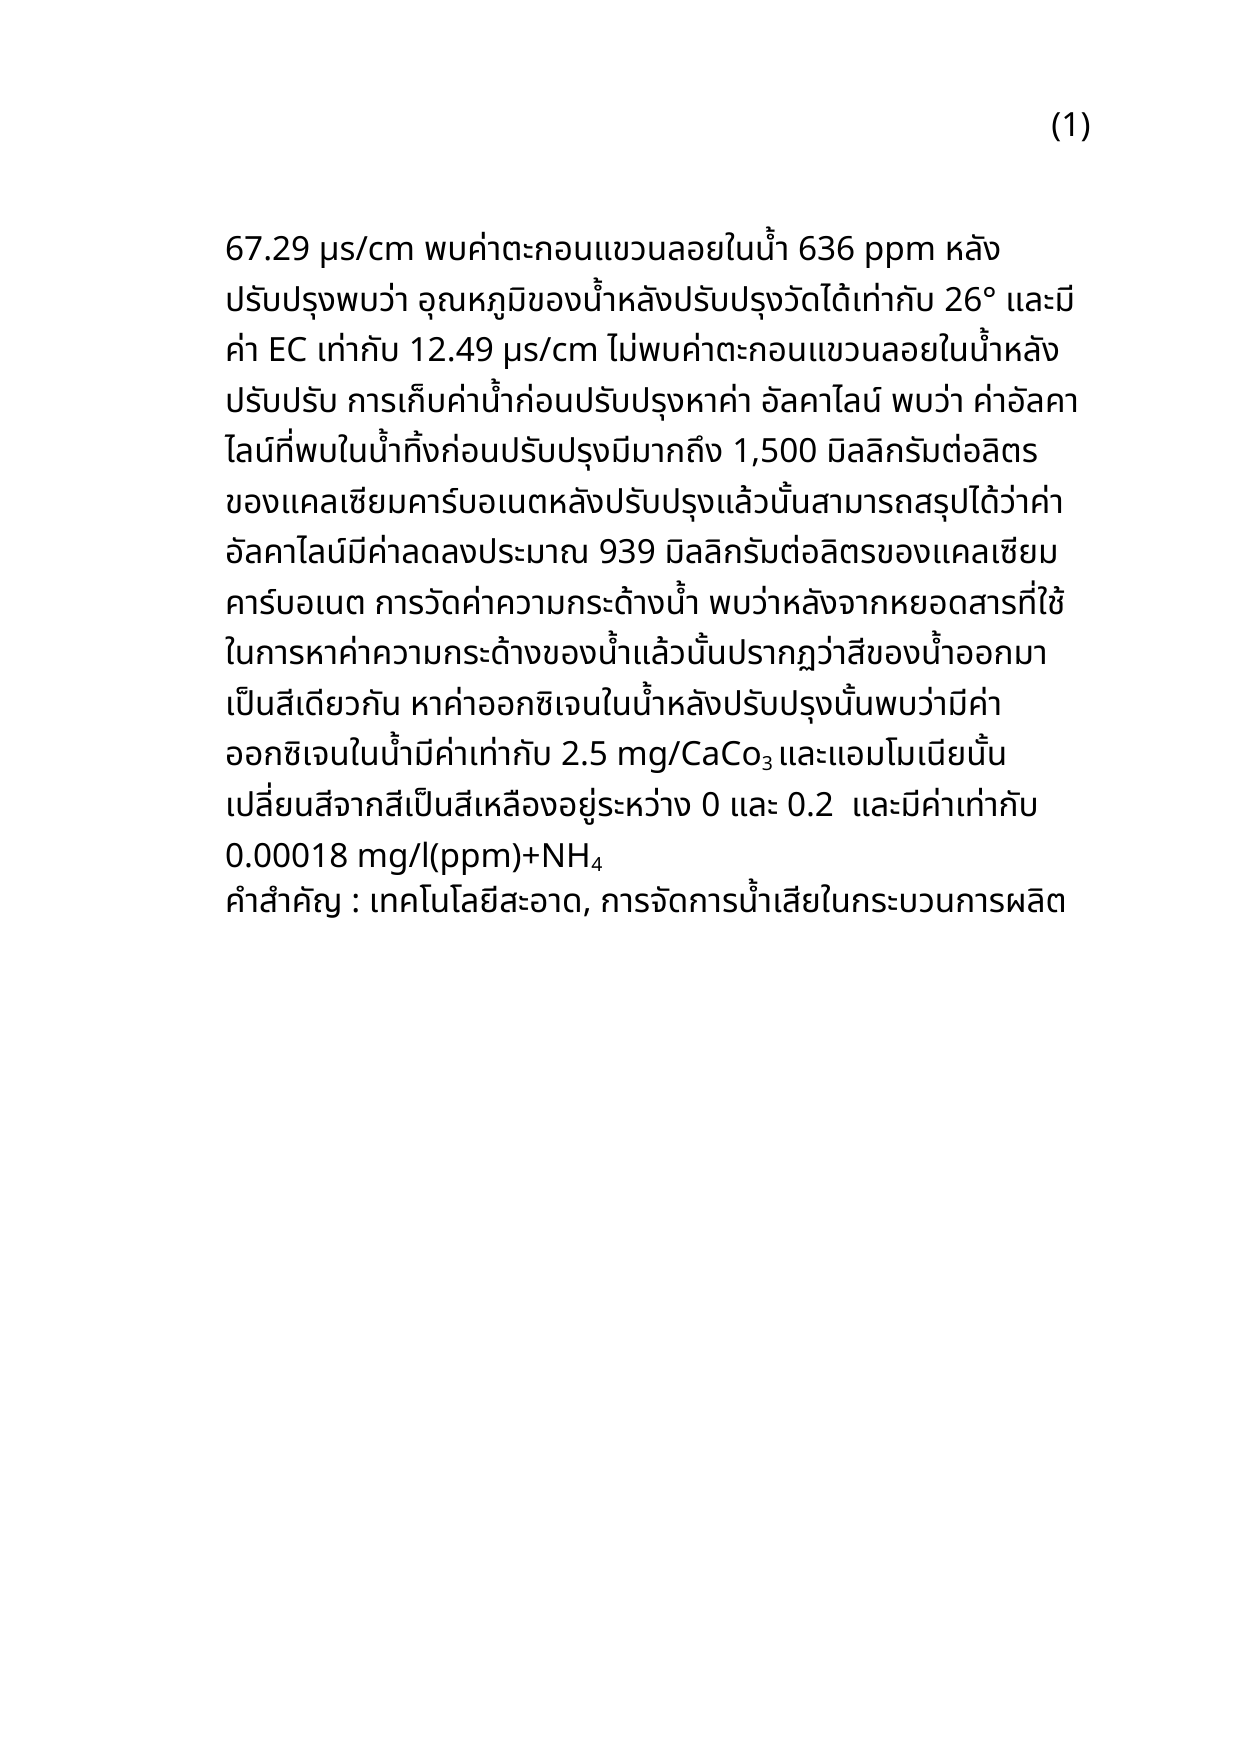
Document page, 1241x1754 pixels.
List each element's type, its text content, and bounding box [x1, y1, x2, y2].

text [225, 225, 1090, 877]
text คำสำคัญ : เทคโนโลยีสะอาด, การจัดการน้ำเสียในกระบวนการผลิต [225, 877, 1090, 927]
